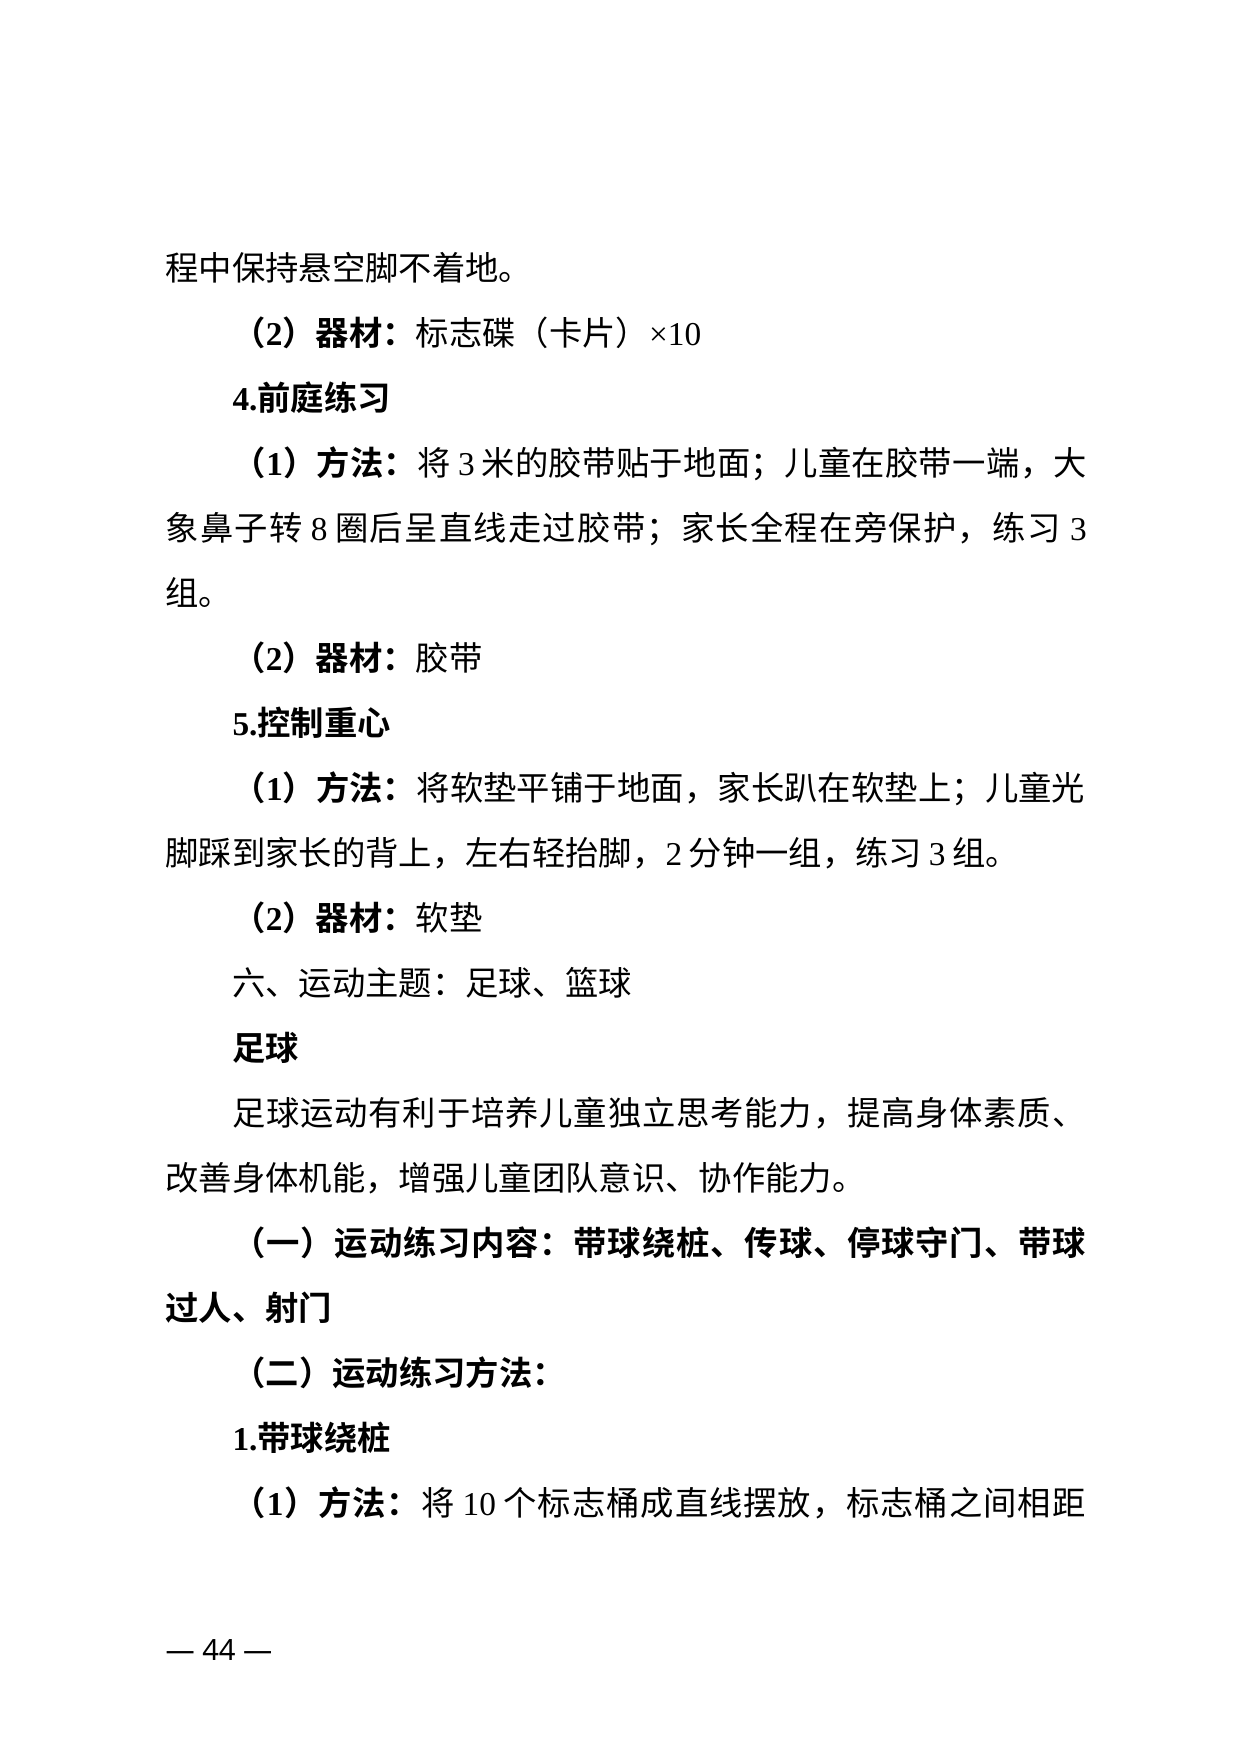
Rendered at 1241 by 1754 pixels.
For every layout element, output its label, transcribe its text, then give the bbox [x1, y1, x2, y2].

text 4.前庭练习 [165, 363, 1087, 428]
text （2）器材：软垫 [165, 883, 1087, 948]
text 六、运动主题：足球、篮球 [165, 948, 1087, 1013]
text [165, 1468, 1087, 1533]
text 足球 [165, 1013, 1087, 1078]
text （1）方法：将软垫平铺于地面，家长趴在软垫上；儿童光脚踩到家长的背上，左右轻抬脚，2分钟一组，练习3组。 [165, 753, 1087, 883]
text （2）器材：标志碟（卡片）×10 [165, 298, 1087, 363]
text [165, 233, 1087, 298]
text （2）器材：胶带 [165, 623, 1087, 688]
text 足球运动有利于培养儿童独立思考能力，提高身体素质、改善身体机能，增强儿童团队意识、协作能力。 [165, 1078, 1087, 1208]
text （1）方法：将3米的胶带贴于地面；儿童在胶带一端，大象鼻子转8圈后呈直线走过胶带；家长全程在旁保护，练习3组。 [165, 428, 1087, 623]
text （一）运动练习内容：带球绕桩、传球、停球守门、带球过人、射门 [165, 1208, 1087, 1338]
text 5.控制重心 [165, 688, 1087, 753]
text （二）运动练习方法： [165, 1338, 1087, 1403]
text 1.带球绕桩 [165, 1403, 1087, 1468]
